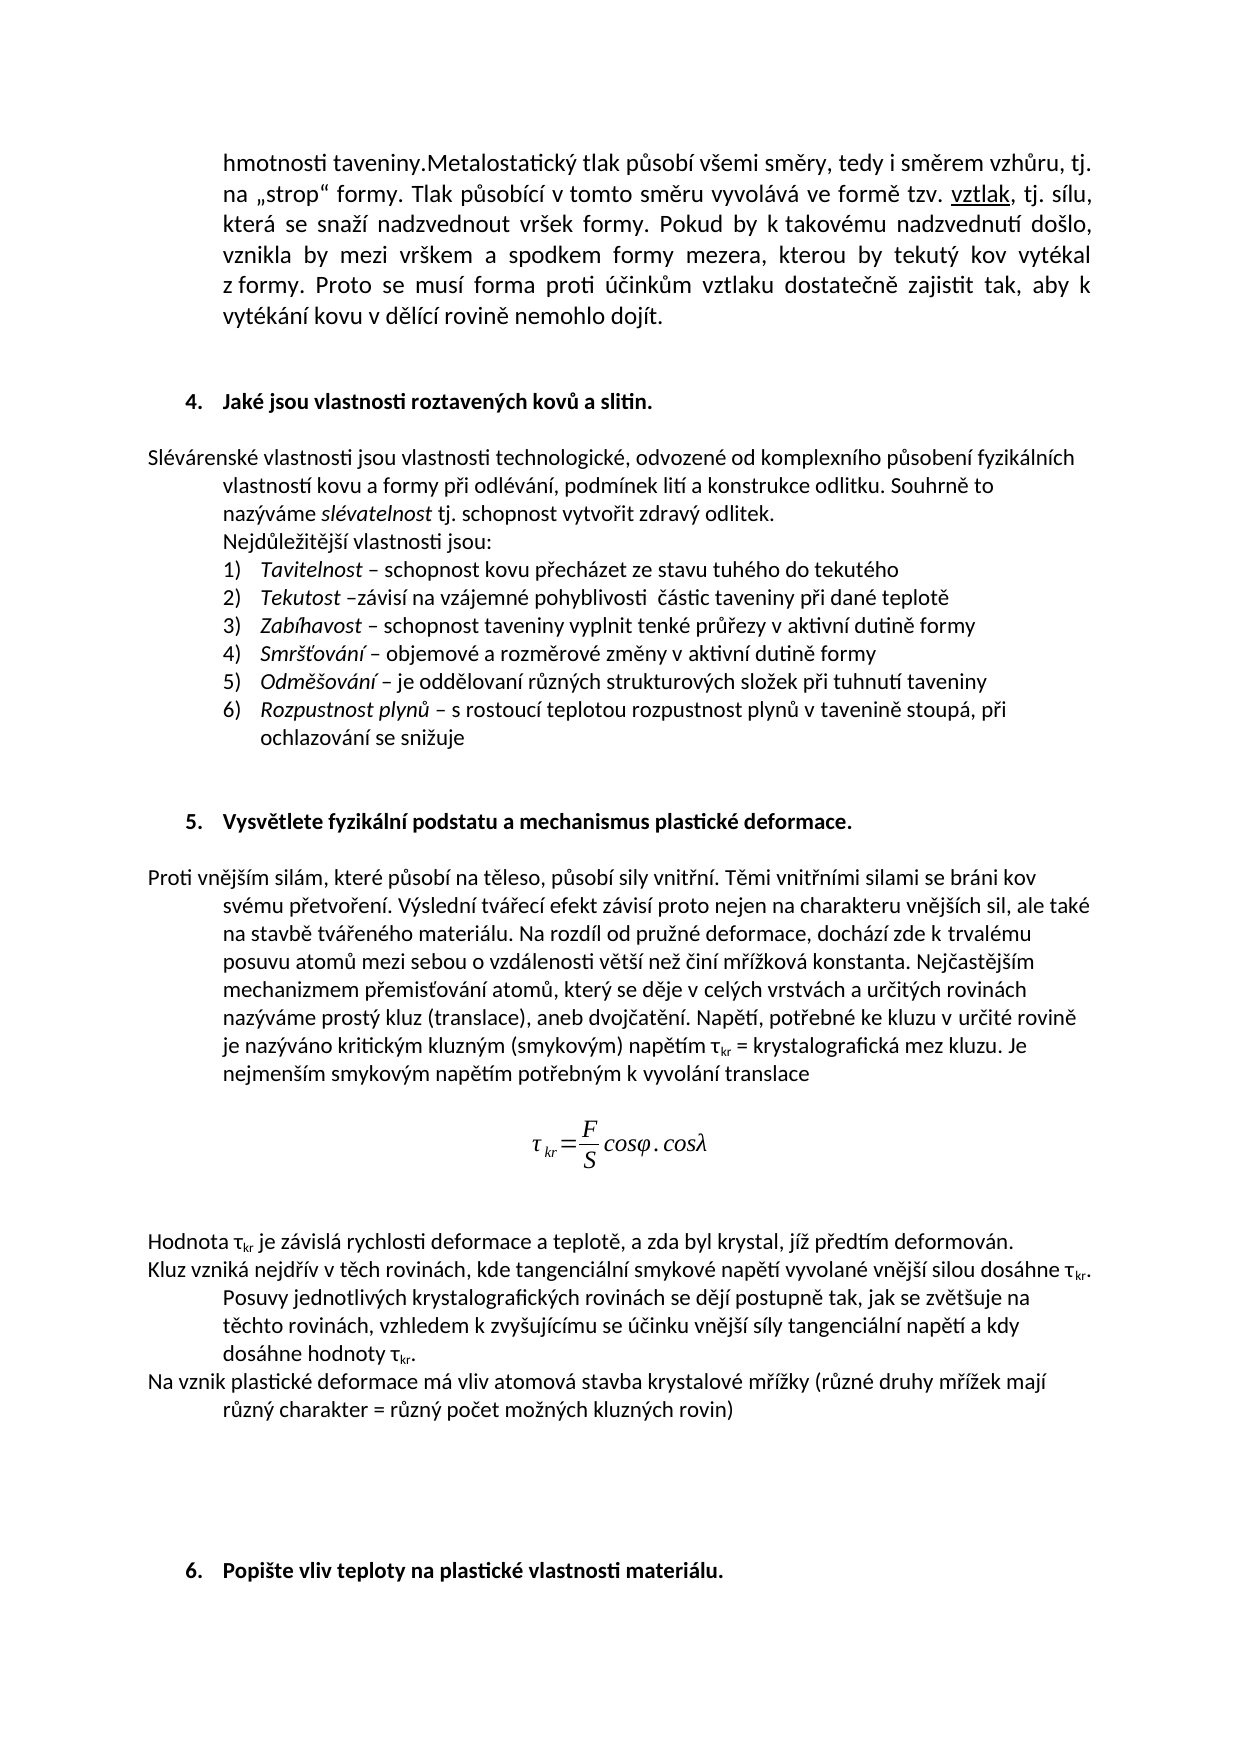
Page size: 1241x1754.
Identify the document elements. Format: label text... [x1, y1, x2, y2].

text Slévárenské vlastnosti jsou vlastnosti technologické, odvozené od komplexního působení fyzikálních vlastností kovu a formy při odlévání, podmínek lití a konstrukce odlitku. Souhrně to nazýváme slévatelnost tj. schopnost vytvořit zdravý odlitek. Nejdůležitější vlastnosti jsou: [148, 443, 1093, 555]
list Tavitelnost – schopnost kovu přecházet ze stavu tuhého do tekutého [223, 555, 1093, 583]
text Proti vnějším silám, které působí na těleso, působí sily vnitřní. Těmi vnitřními silami se bráni kov svému přetvoření. Výslední tvářecí efekt závisí proto nejen na charakteru vnějších sil, ale také na stavbě tvářeného materiálu. Na rozdíl od pružné deformace, dochází zde k trvalému posuvu atomů mezi sebou o vzdálenosti větší než činí mřížková konstanta. Nejčastějším mechanizmem přemisťování atomů, který se děje v celých vrstvách a určitých rovinách nazýváme prostý kluz (translace), aneb dvojčatění. Napětí, potřebné ke kluzu v určité rovině je nazýváno kritickým kluzným (smykovým) napětím τkr = krystalografická mez kluzu. Je nejmenším smykovým napětím potřebným k vyvolání translace [148, 863, 1093, 1087]
text Na vznik plastické deformace má vliv atomová stavba krystalové mřížky (různé druhy mřížek mají různý charakter = různý počet možných kluzných rovin) [148, 1367, 1093, 1423]
list Odměšování – je oddělovaní různých strukturových složek při tuhnutí taveniny [223, 667, 1093, 695]
list Jaké jsou vlastnosti roztavených kovů a slitin. [185, 387, 1093, 415]
list Rozpustnost plynů – s rostoucí teplotou rozpustnost plynů v tavenině stoupá, při ochlazování se snižuje [223, 695, 1093, 751]
list Vysvětlete fyzikální podstatu a mechanismus plastické deformace. [185, 807, 1093, 835]
text Kluz vzniká nejdřív v těch rovinách, kde tangenciální smykové napětí vyvolané vnější silou dosáhne τkr. Posuvy jednotlivých krystalografických rovinách se dějí postupně tak, jak se zvětšuje na těchto rovinách, vzhledem k zvyšujícímu se účinku vnější síly tangenciální napětí a kdy dosáhne hodnoty τkr. [148, 1255, 1093, 1367]
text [223, 148, 1093, 331]
list Tekutost –závisí na vzájemné pohyblivosti částic taveniny při dané teplotě [223, 583, 1093, 611]
list Smršťování – objemové a rozměrové změny v aktivní dutině formy [223, 639, 1093, 667]
text Hodnota τkr je závislá rychlosti deformace a teplotě, a zda byl krystal, jíž předtím deformován. [148, 1227, 1093, 1255]
list Zabíhavost – schopnost taveniny vyplnit tenké průřezy v aktivní dutině formy [223, 611, 1093, 639]
list Popište vliv teploty na plastické vlastnosti materiálu. [185, 1556, 1093, 1584]
